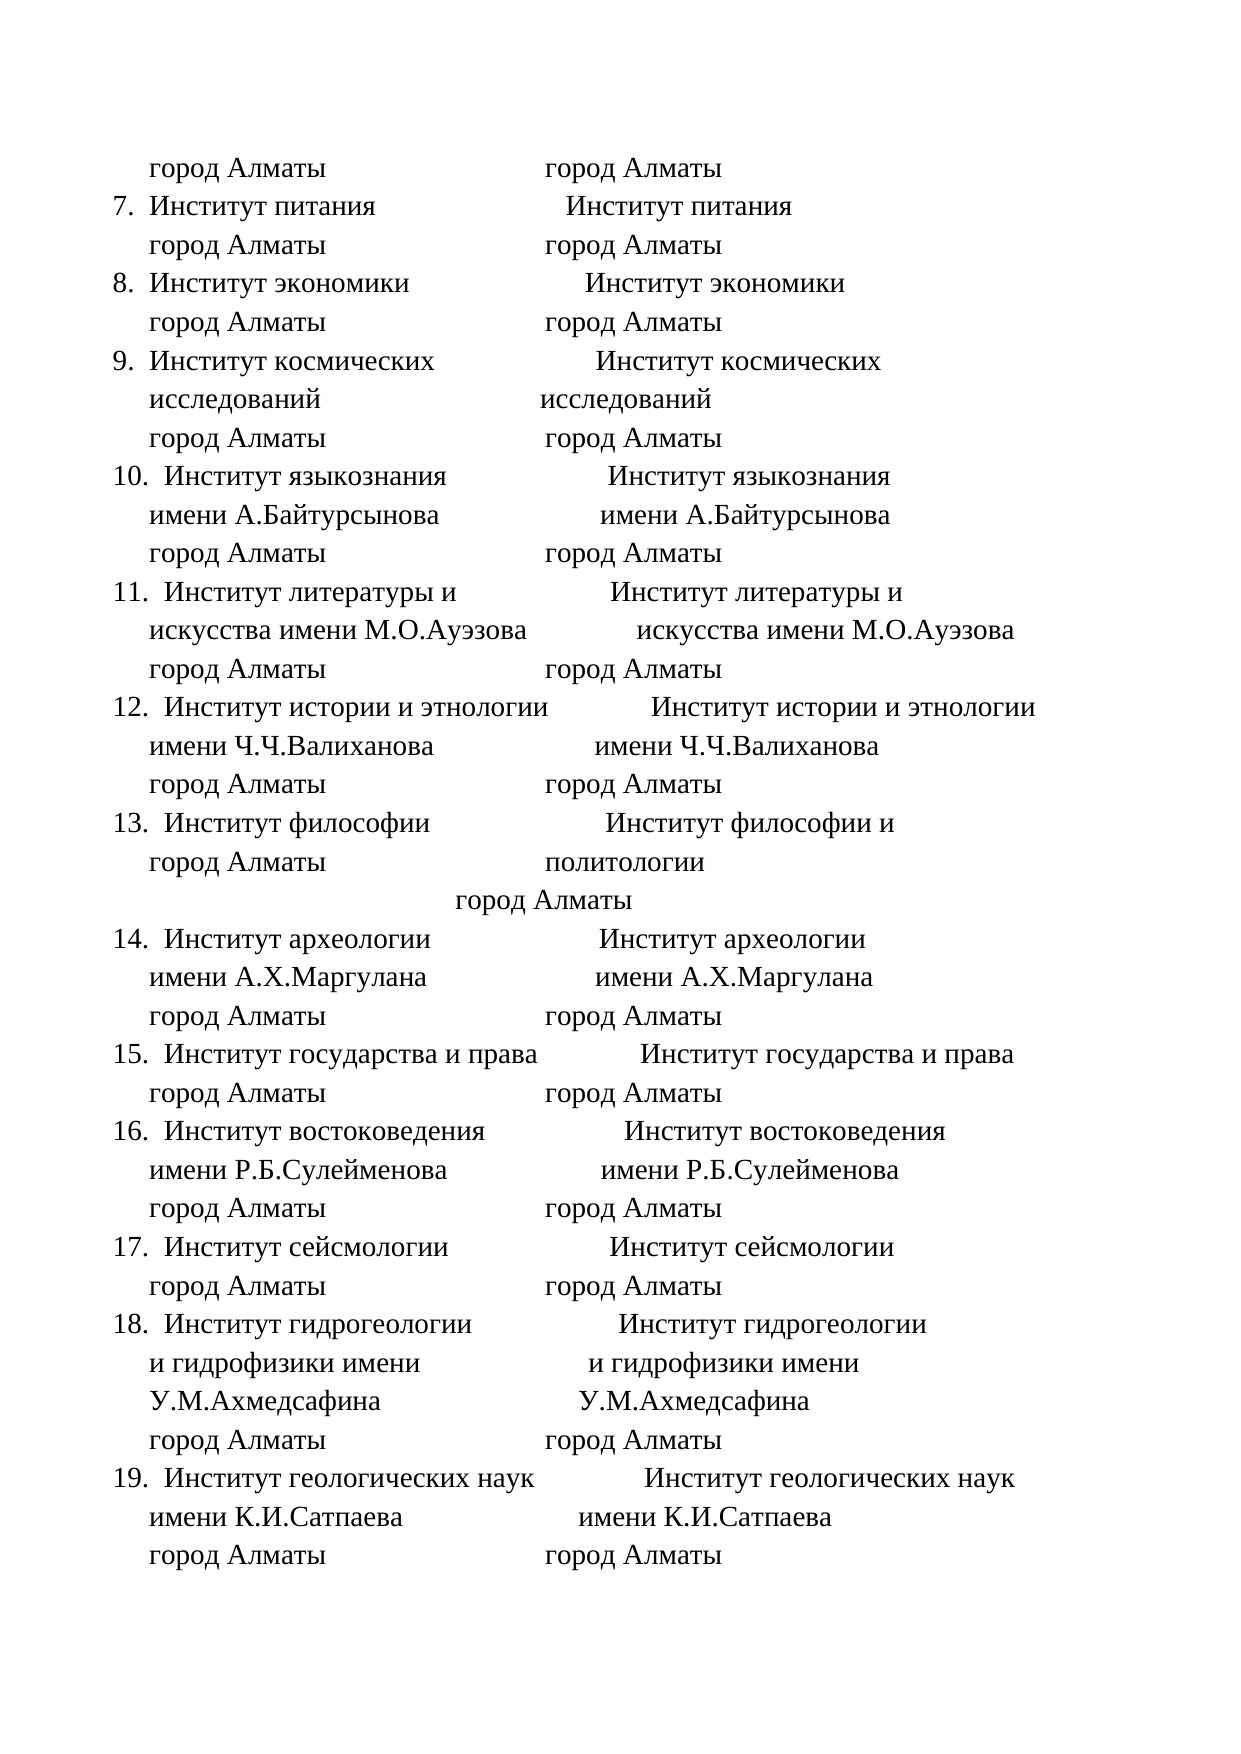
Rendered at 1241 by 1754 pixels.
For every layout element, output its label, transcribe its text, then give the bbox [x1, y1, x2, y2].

text город Алматы город Алматы [112, 1537, 1128, 1571]
text 18. Институт гидрогеологии Институт гидрогеологии [112, 1306, 1128, 1340]
text город Алматы город Алматы [112, 767, 1128, 800]
text город Алматы город Алматы [112, 998, 1128, 1031]
text город Алматы город Алматы [112, 651, 1128, 684]
text город Алматы город Алматы [112, 1422, 1128, 1455]
text город Алматы город Алматы [112, 227, 1128, 261]
text город Алматы город Алматы [112, 535, 1128, 569]
text имени А.Х.Маргулана имени А.Х.Маргулана [112, 959, 1128, 993]
text город Алматы [112, 882, 1128, 916]
text 10. Институт языкознания Институт языкознания [112, 458, 1128, 492]
text 14. Институт археологии Институт археологии [112, 921, 1128, 954]
text город Алматы город Алматы [112, 1191, 1128, 1224]
text город Алматы город Алматы [112, 1268, 1128, 1301]
text У.М.Ахмедсафина У.М.Ахмедсафина [112, 1383, 1128, 1417]
text город Алматы город Алматы [112, 304, 1128, 338]
text город Алматы город Алматы [112, 1075, 1128, 1108]
text и гидрофизики имени и гидрофизики имени [112, 1345, 1128, 1378]
text имени А.Байтурсынова имени А.Байтурсынова [112, 497, 1128, 530]
text 15. Институт государства и права Институт государства и права [112, 1036, 1128, 1070]
text 11. Институт литературы и Институт литературы и [112, 574, 1128, 607]
text 7. Институт питания Институт питания [112, 188, 1128, 222]
text имени К.И.Сатпаева имени К.И.Сатпаева [112, 1499, 1128, 1532]
text 12. Институт истории и этнологии Институт истории и этнологии [112, 689, 1128, 723]
text исследований исследований [112, 381, 1128, 415]
text город Алматы политологии [112, 844, 1128, 877]
text 8. Институт экономики Институт экономики [112, 266, 1128, 299]
text 17. Институт сейсмологии Институт сейсмологии [112, 1229, 1128, 1263]
text имени Р.Б.Сулейменова имени Р.Б.Сулейменова [112, 1152, 1128, 1186]
text город Алматы город Алматы [112, 150, 1128, 183]
text город Алматы город Алматы [112, 420, 1128, 453]
text 13. Институт философии Институт философии и [112, 805, 1128, 839]
text 16. Институт востоковедения Институт востоковедения [112, 1113, 1128, 1147]
text 19. Институт геологических наук Институт геологических наук [112, 1460, 1128, 1494]
text имени Ч.Ч.Валиханова имени Ч.Ч.Валиханова [112, 728, 1128, 762]
text 9. Институт космических Институт космических [112, 343, 1128, 376]
text искусства имени М.О.Ауэзова искусства имени М.О.Ауэзова [112, 612, 1128, 646]
